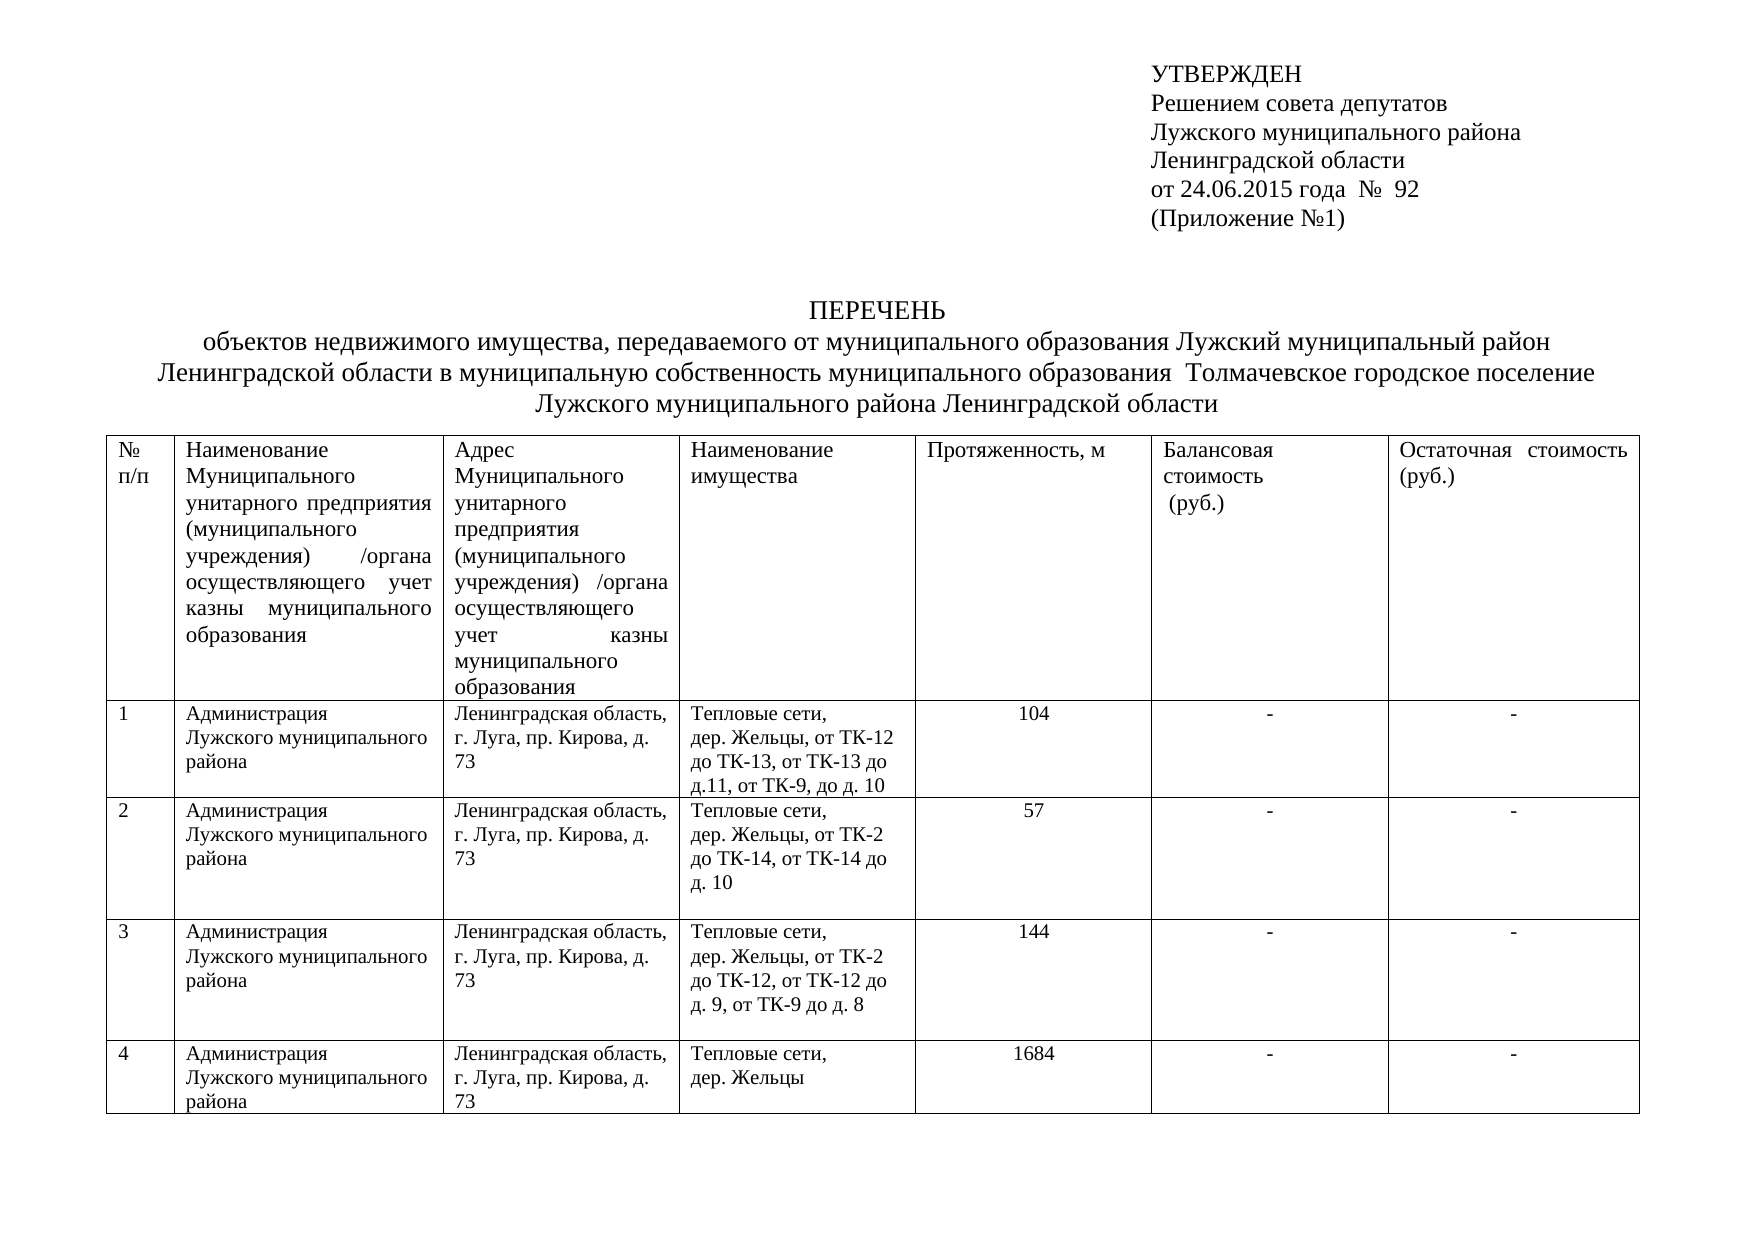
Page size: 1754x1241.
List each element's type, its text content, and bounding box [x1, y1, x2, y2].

table_cell Ленинградская область, г. Луга, пр. Кирова, д. 73 [444, 798, 679, 918]
table_cell - [1389, 1041, 1639, 1113]
table_cell - [1152, 701, 1388, 797]
table_cell Ленинградская область, г. Луга, пр. Кирова, д. 73 [444, 1041, 679, 1113]
table_cell 3 [107, 920, 174, 1040]
table_cell - [1152, 798, 1388, 918]
table_header Наименование имущества [680, 436, 915, 700]
table_header Остаточная стоимость (руб.) [1389, 436, 1639, 700]
text объектов недвижимого имущества, передаваемого от муниципального образования Лужский муниципальный район Ленинградской области в муниципальную собственность муниципального образования Толмачевское городское поселение [118, 325, 1636, 387]
table_cell Тепловые сети, дер. Жельцы, от ТК-12 до ТК-13, от ТК-13 до д.11, от ТК-9, до д. 10 [680, 701, 915, 797]
table_cell 57 [916, 798, 1151, 918]
text ПЕРЕЧЕНЬ [118, 294, 1636, 325]
table_cell 144 [916, 920, 1151, 1040]
table_cell Ленинградская область, г. Луга, пр. Кирова, д. 73 [444, 701, 679, 797]
table_cell Тепловые сети, дер. Жельцы, от ТК-2 до ТК-14, от ТК-14 до д. 10 [680, 798, 915, 918]
table_cell 1684 [916, 1041, 1151, 1113]
table_cell Администрация Лужского муниципального района [175, 798, 443, 918]
text Решением совета депутатов [118, 88, 1636, 117]
table_cell Администрация Лужского муниципального района [175, 701, 443, 797]
table_cell 104 [916, 701, 1151, 797]
table_header № п/п [107, 436, 174, 700]
table_header Адрес Муниципального унитарного предприятия (муниципального учреждения) /органа осуществляющего учет казны муниципального образования [444, 436, 679, 700]
table_cell - [1152, 920, 1388, 1040]
table_cell - [1389, 701, 1639, 797]
table_cell Тепловые сети, дер. Жельцы, от ТК-2 до ТК-12, от ТК-12 до д. 9, от ТК-9 до д. 8 [680, 920, 915, 1040]
table_cell Тепловые сети, дер. Жельцы [680, 1041, 915, 1113]
table_cell - [1152, 1041, 1388, 1113]
table_cell - [1389, 920, 1639, 1040]
table_header Балансовая стоимость (руб.) [1152, 436, 1388, 700]
text Ленинградской области [1077, 145, 1636, 174]
table_cell Администрация Лужского муниципального района [175, 920, 443, 1040]
text Лужского муниципального района [1151, 117, 1636, 145]
table_cell Ленинградская область, г. Луга, пр. Кирова, д. 73 [444, 920, 679, 1040]
table_cell 1 [107, 701, 174, 797]
text Лужского муниципального района Ленинградской области [118, 387, 1636, 418]
table_cell 2 [107, 798, 174, 918]
table_header Протяженность, м [916, 436, 1151, 700]
table_cell - [1389, 798, 1639, 918]
text УТВЕРЖДЕН [1077, 59, 1636, 88]
table_cell Администрация Лужского муниципального района [175, 1041, 443, 1113]
text (Приложение №1) [118, 203, 1636, 232]
text от 24.06.2015 года № 92 [1077, 174, 1636, 203]
table_header Наименование Муниципального унитарного предприятия (муниципального учреждения) /органа осуществляющего учет казны муниципального образования [175, 436, 443, 700]
table_cell 4 [107, 1041, 174, 1113]
